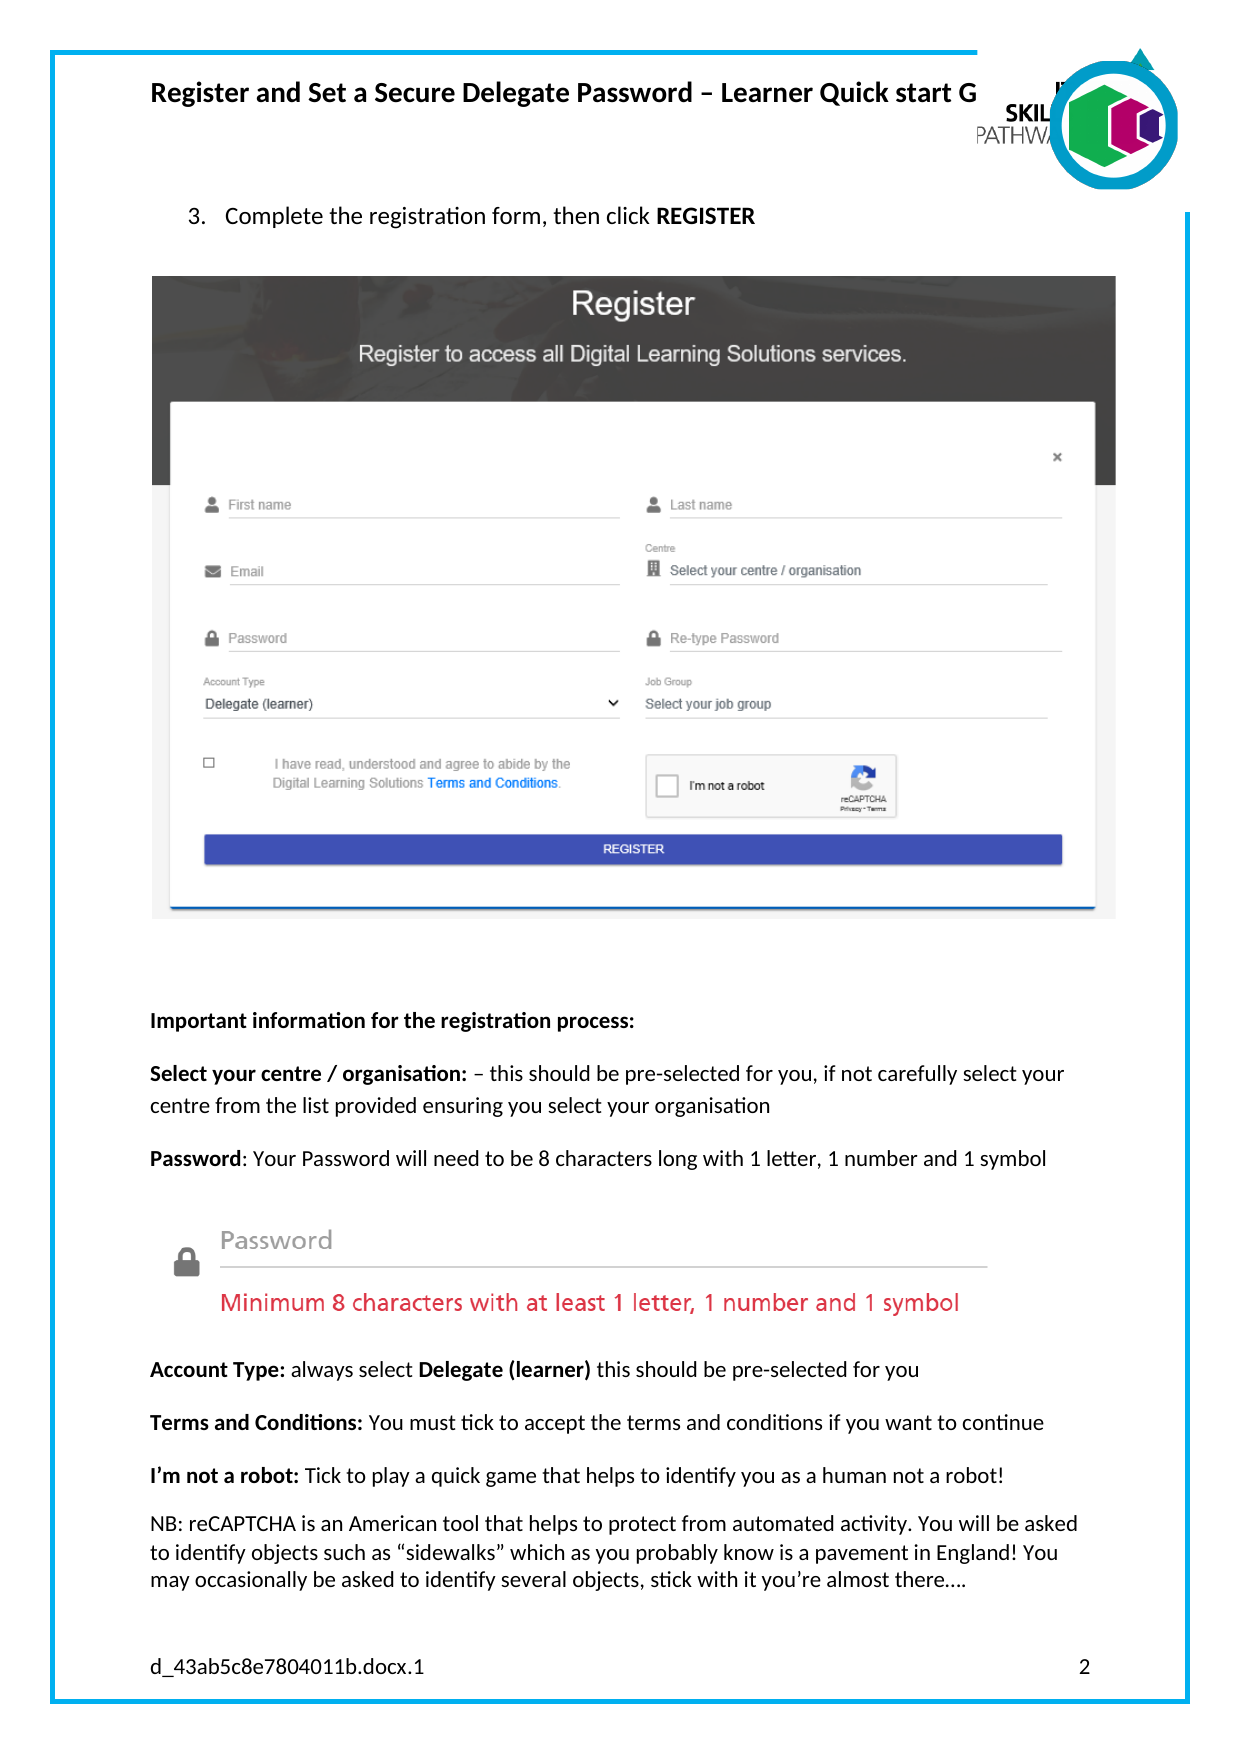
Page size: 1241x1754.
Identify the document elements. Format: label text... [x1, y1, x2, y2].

text I’m not a robot: Tick to play a quick game that helps to identify you as a human not a robot! [150, 1461, 1090, 1489]
picture [150, 1197, 996, 1330]
picture [150, 276, 1115, 917]
list Complete the registration form, then click REGISTER [187, 200, 1090, 230]
text Account Type: always select Delegate (learner) this should be pre-selected for you [150, 1355, 1090, 1383]
text Terms and Conditions: You must tick to accept the terms and conditions if you want to continue [150, 1408, 1090, 1436]
picture [976, 48, 1236, 211]
text NB: reCAPTCHA is an American tool that helps to protect from automated activity. You will be asked to identify objects such as “sidewalks” which as you probably know is a pavement in England! You may occasionally be asked to identify several objects, stick with it you’re almost there…. [150, 1509, 1090, 1594]
text Password: Your Password will need to be 8 characters long with 1 letter, 1 number and 1 symbol [150, 1144, 1090, 1172]
text Select your centre / organisation: – this should be pre-selected for you, if not carefully select your centre from the list provided ensuring you select your organisation [150, 1059, 1090, 1119]
text Important information for the registration process: [150, 1006, 1090, 1034]
